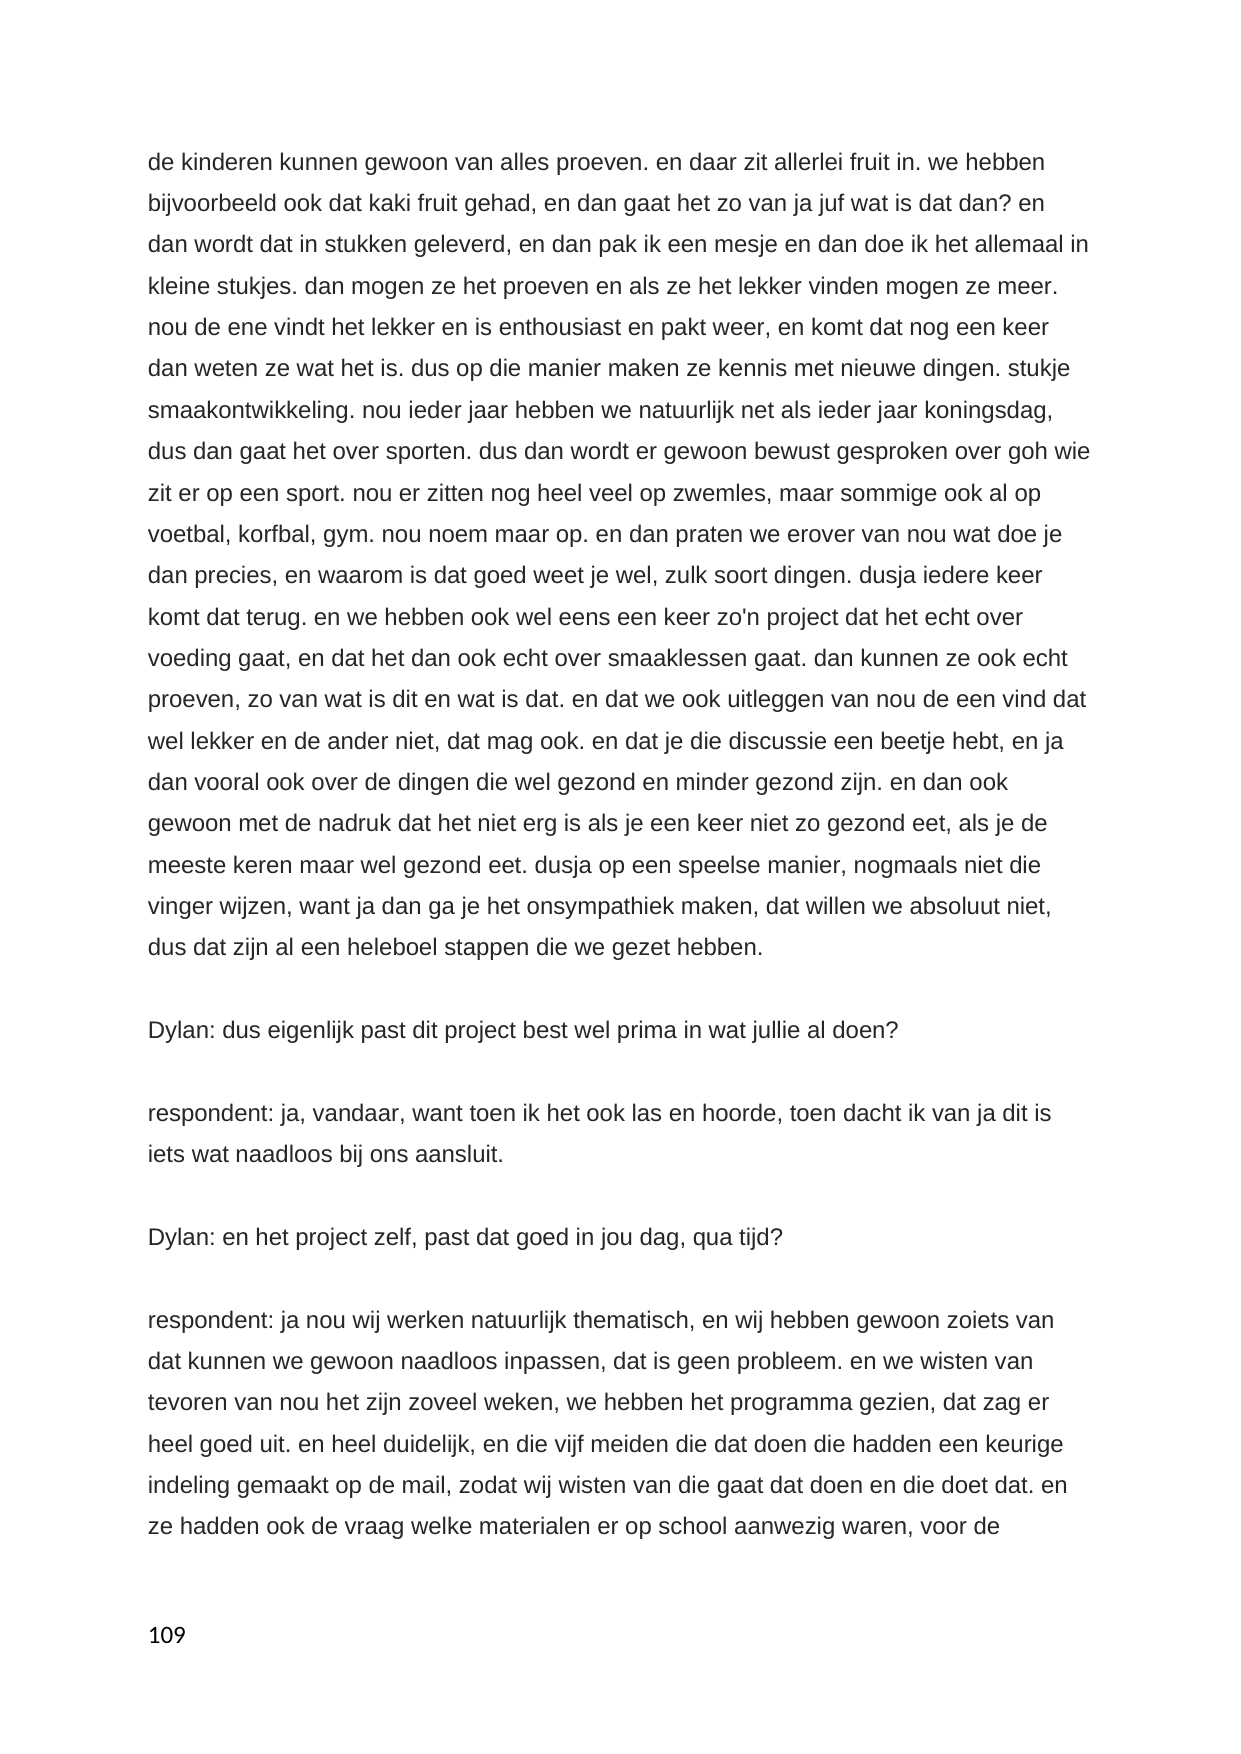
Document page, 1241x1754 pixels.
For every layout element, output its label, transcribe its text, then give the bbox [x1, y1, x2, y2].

text Dylan: en het project zelf, past dat goed in jou dag, qua tijd? [148, 1223, 1093, 1250]
text respondent: ja, vandaar, want toen ik het ook las en hoorde, toen dacht ik van ja dit is iets wat naadloos bij ons aansluit. [148, 1099, 1093, 1168]
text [148, 148, 1093, 961]
text Dylan: dus eigenlijk past dit project best wel prima in wat jullie al doen? [148, 1016, 1093, 1044]
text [148, 1306, 1093, 1540]
